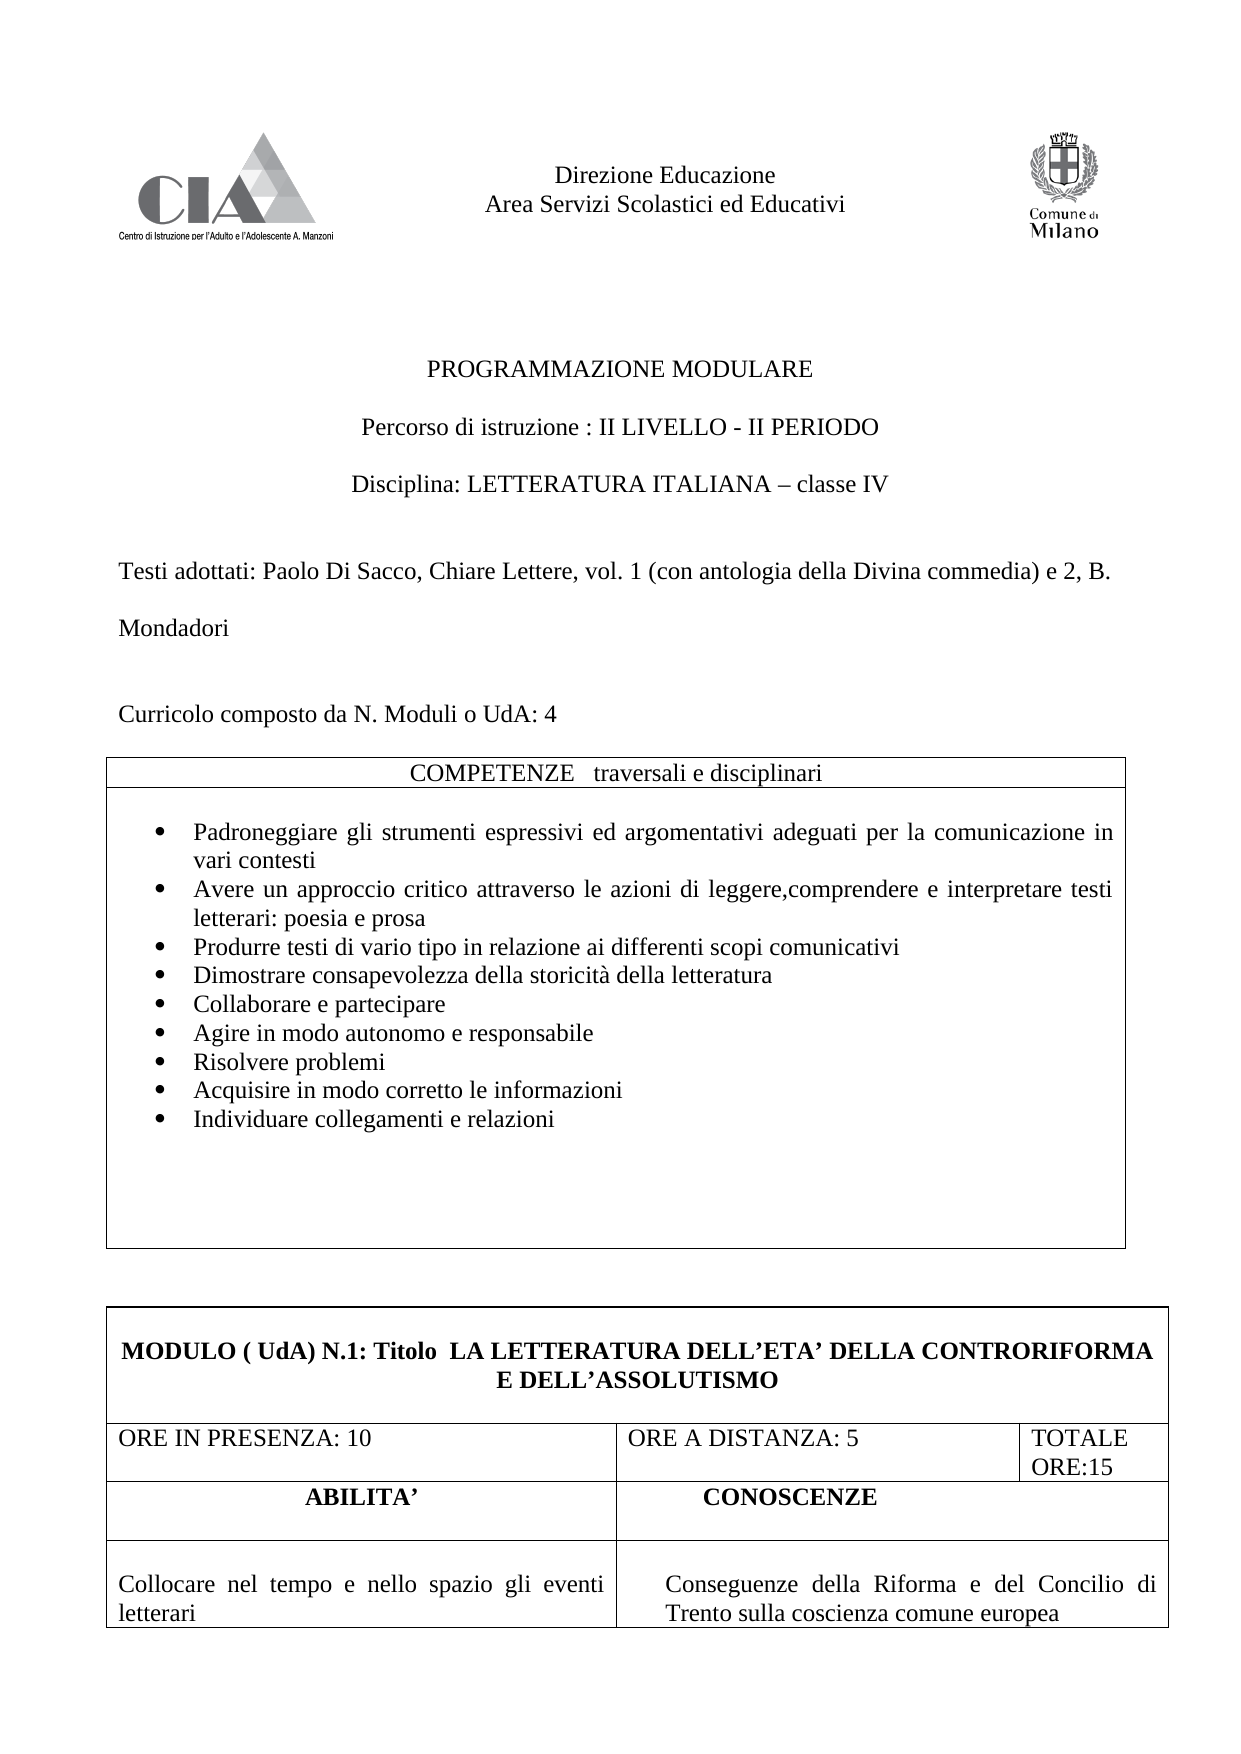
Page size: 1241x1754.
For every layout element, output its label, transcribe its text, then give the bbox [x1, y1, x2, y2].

text Disciplina: LETTERATURA ITALIANA – classe IV [118, 469, 1122, 498]
picture [118, 131, 333, 240]
table_cell CONOSCENZE [617, 1482, 1168, 1539]
text Curricolo composto da N. Moduli o UdA: 4 [118, 699, 1122, 728]
picture [1027, 131, 1099, 240]
table_header COMPETENZE traversali e disciplinari [107, 758, 1125, 787]
text Testi adottati: Paolo Di Sacco, Chiare Lettere, vol. 1 (con antologia della Divina commedia) e 2, B. Mondadori [118, 556, 1122, 642]
text Percorso di istruzione : II LIVELLO - II PERIODO [118, 412, 1122, 441]
table_cell ABILITA’ [107, 1482, 616, 1539]
table_cell Padroneggiare gli strumenti espressivi ed argomentativi adeguati per la comunicazione in vari contesti Avere un approccio critico attraverso le azioni di leggere,comprendere e interpretare testi letterari: poesia e prosa Produrre testi di vario tipo in relazione ai differenti scopi comunicativi Dimostrare consapevolezza della storicità della letteratura Collaborare e partecipare Agire in modo autonomo e responsabile Risolvere problemi Acquisire in modo corretto le informazioni Individuare collegamenti e relazioni [107, 788, 1125, 1248]
table_header MODULO ( UdA) N.1: Titolo LA LETTERATURA DELL’ETA’ DELLA CONTRORIFORMA E DELL’ASSOLUTISMO [107, 1308, 1168, 1422]
text PROGRAMMAZIONE MODULARE [118, 354, 1122, 383]
table_cell ORE IN PRESENZA: 10 [107, 1424, 616, 1481]
table_cell TOTALE ORE:15 [1020, 1424, 1168, 1481]
table_cell ORE A DISTANZA: 5 [617, 1424, 1019, 1481]
